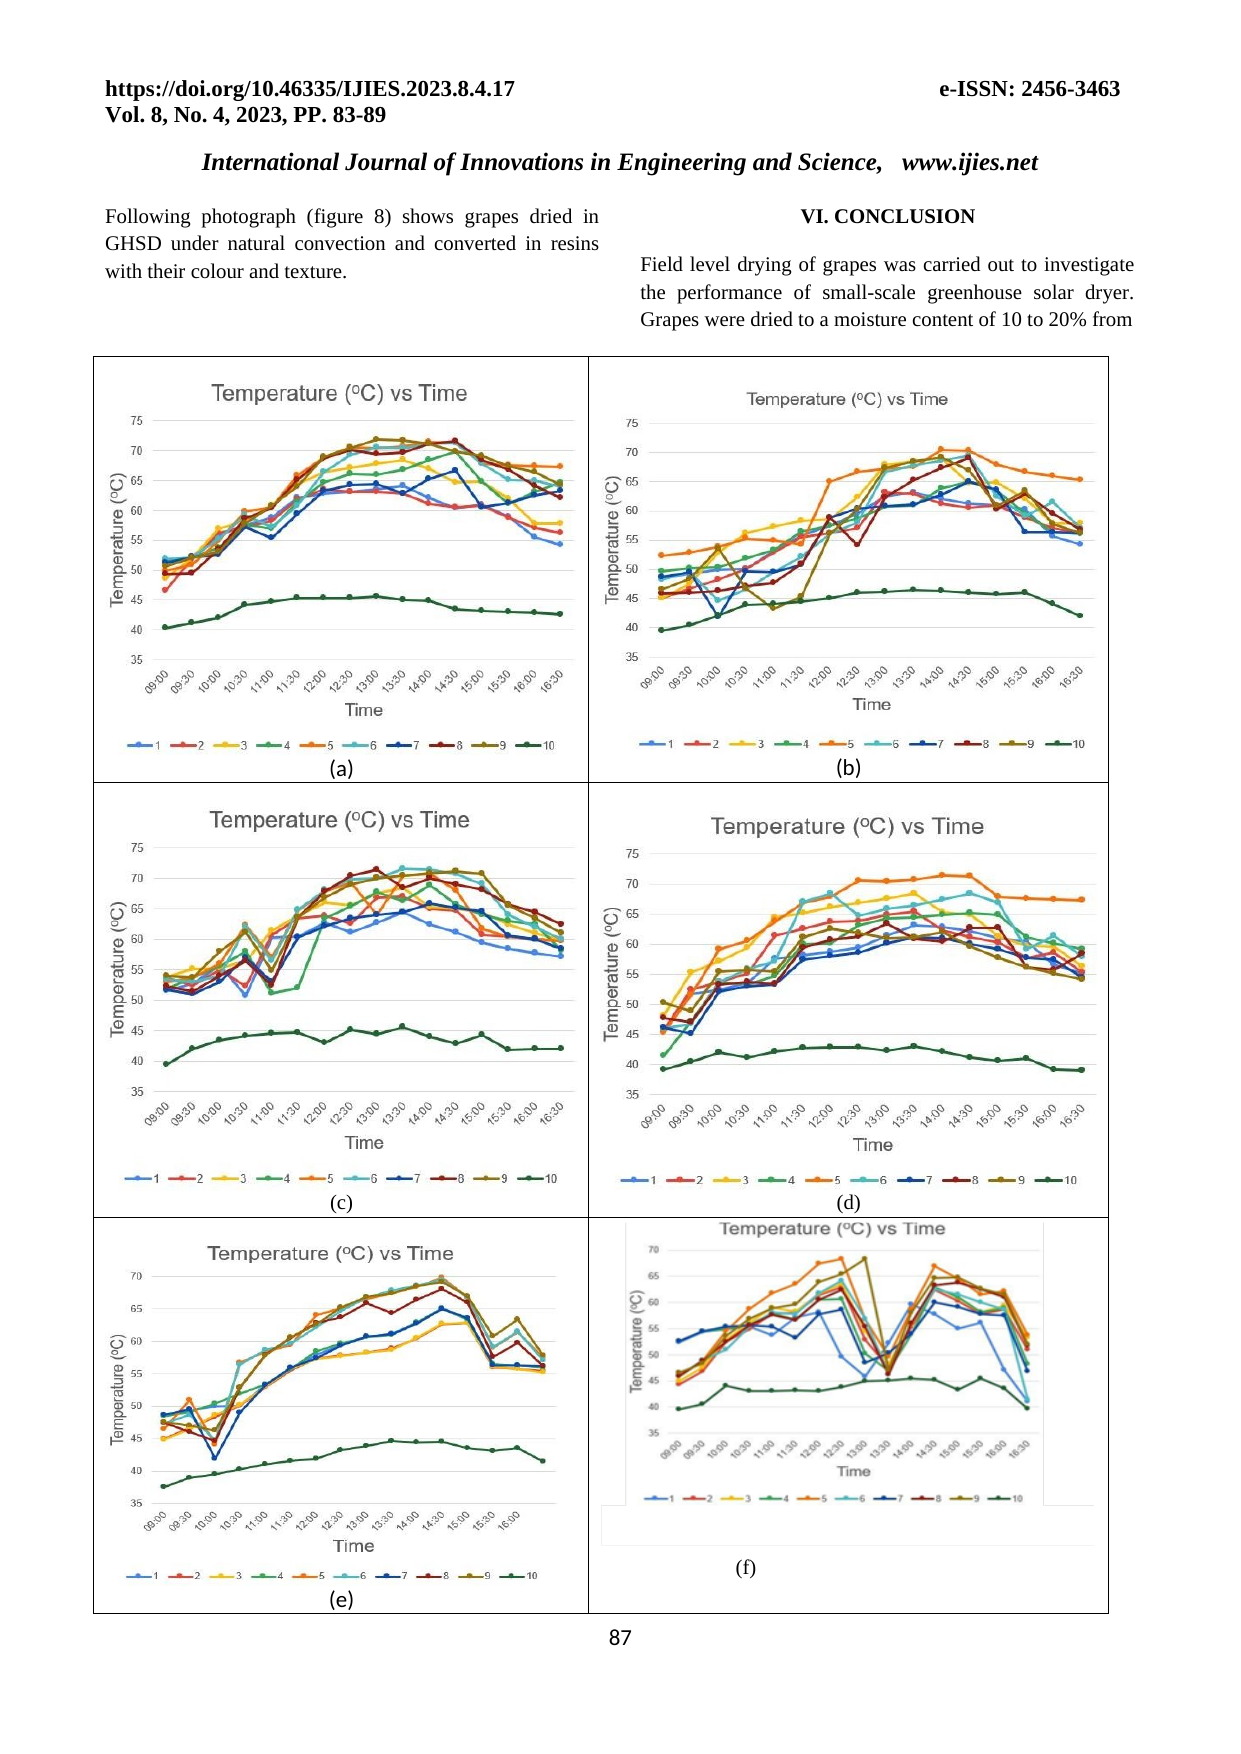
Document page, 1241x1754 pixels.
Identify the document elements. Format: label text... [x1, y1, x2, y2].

table_cell (d) [589, 783, 1108, 1217]
picture [600, 811, 1097, 1190]
table_header (a) [94, 357, 588, 782]
text VI. CONCLUSION [640, 204, 1135, 228]
picture [105, 807, 578, 1191]
picture [105, 384, 577, 755]
table_header (b) [589, 357, 1108, 782]
text Field level drying of grapes was carried out to investigate the performance of small-scale greenhouse solar dryer. Grapes were dried to a moisture content of 10 to 20% from [640, 252, 1135, 331]
table_cell (c) [94, 783, 588, 1217]
picture [600, 1222, 1094, 1544]
text Following photograph (figure 8) shows grapes dried in GHSD under natural convection and converted in resins with their colour and texture. [105, 204, 600, 283]
picture [600, 384, 1098, 754]
table_cell (e) [94, 1218, 588, 1613]
picture [105, 1246, 559, 1586]
table_cell (f) [589, 1218, 1108, 1613]
